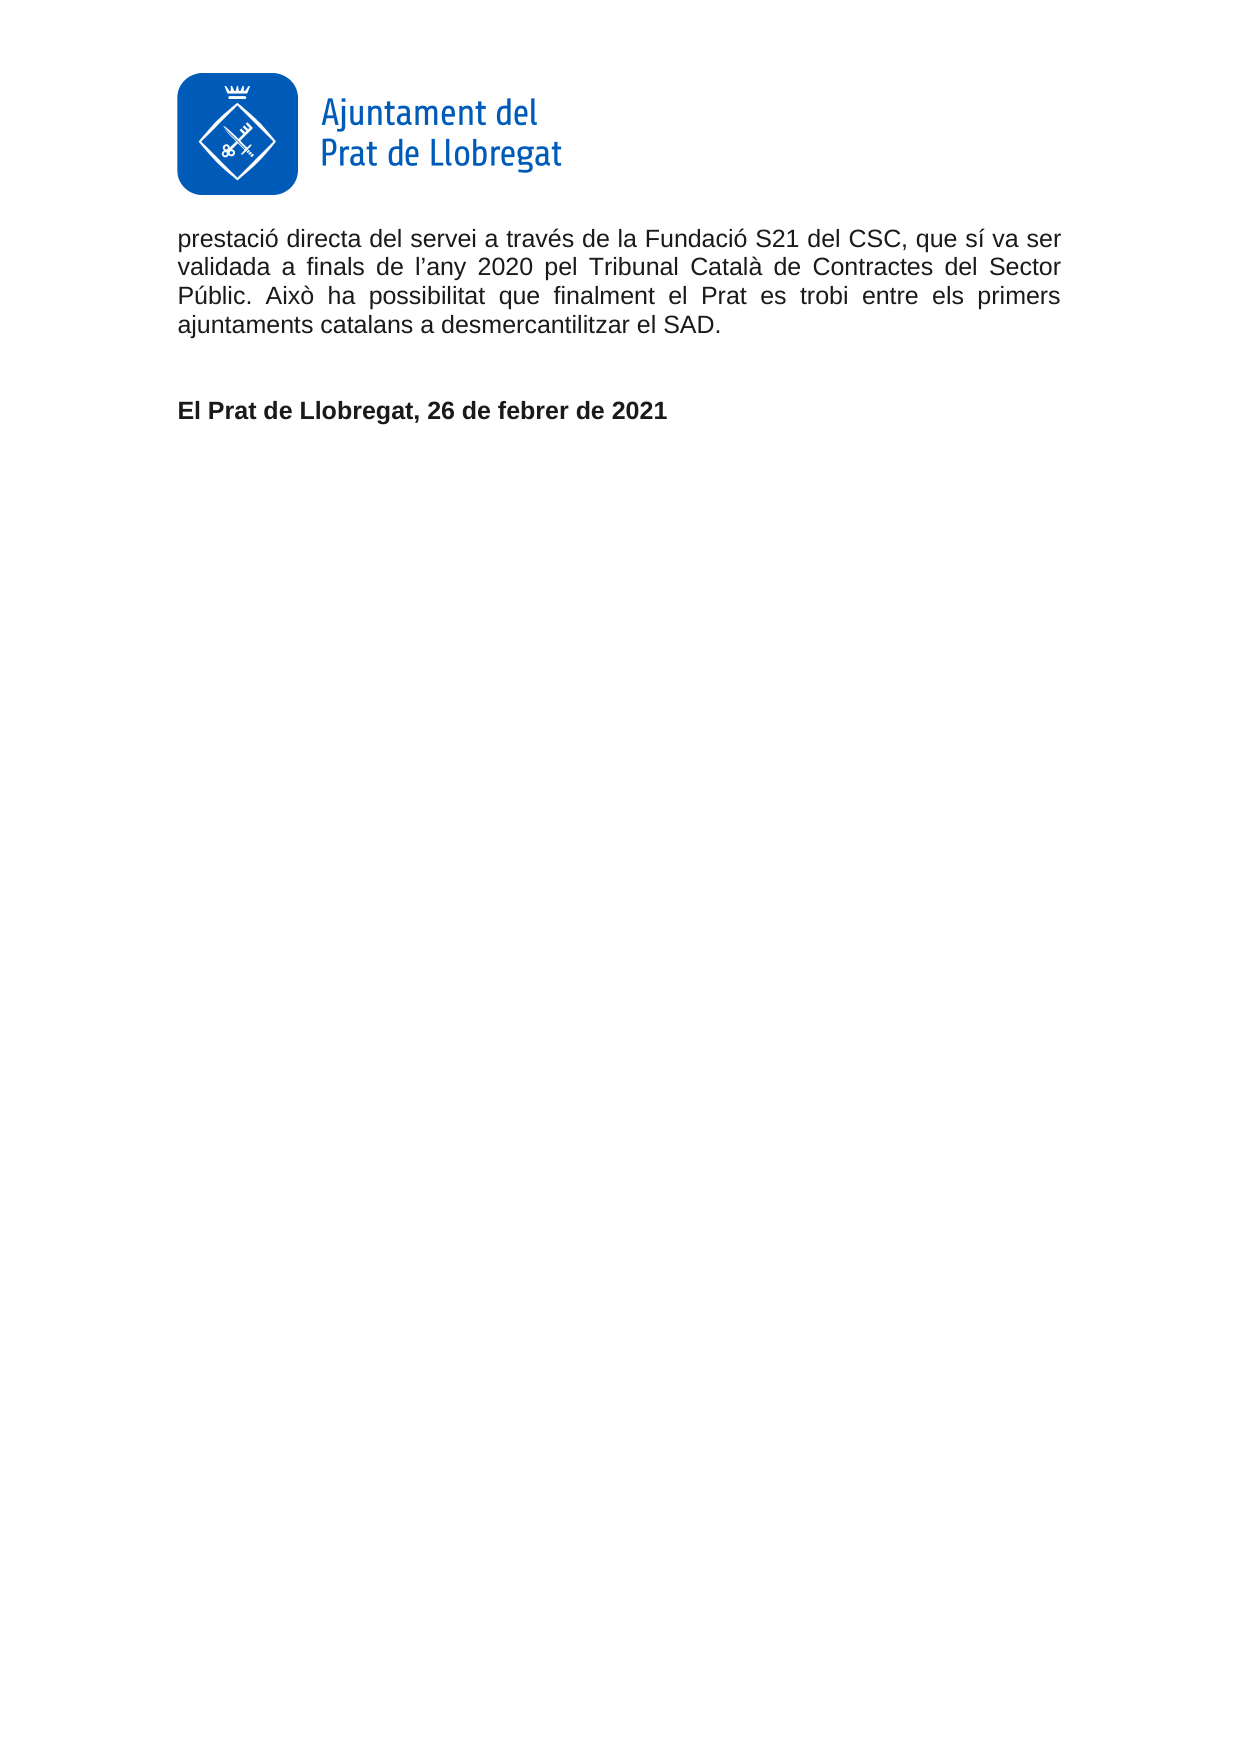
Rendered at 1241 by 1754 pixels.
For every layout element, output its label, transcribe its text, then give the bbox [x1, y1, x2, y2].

text El Prat de Llobregat, 26 de febrer de 2021 [177, 396, 1063, 425]
picture [177, 73, 562, 195]
